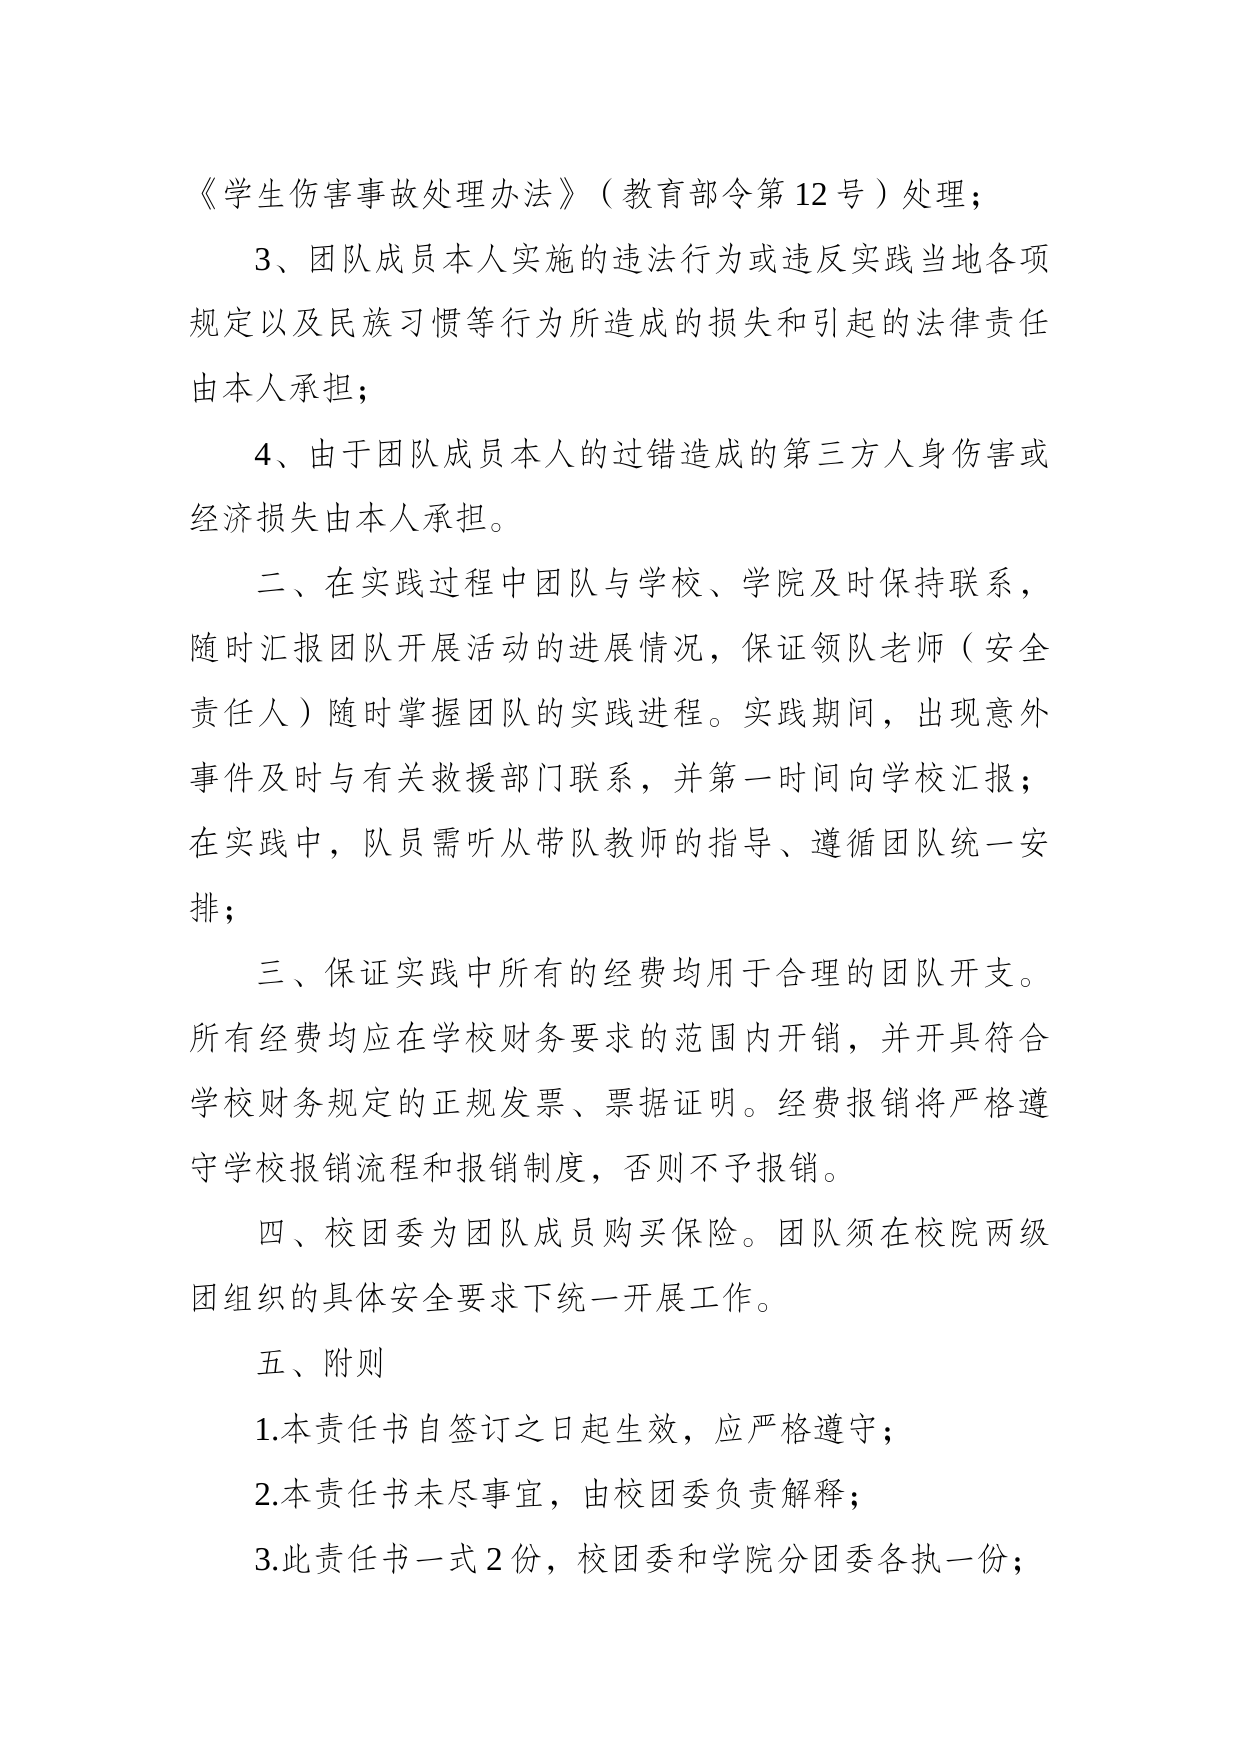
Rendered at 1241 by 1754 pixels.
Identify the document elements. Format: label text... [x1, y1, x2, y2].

text 三、保证实践中所有的经费均用于合理的团队开支。所有经费均应在学校财务要求的范围内开销，并开具符合学校财务规定的正规发票、票据证明。经费报销将严格遵守学校报销流程和报销制度，否则不予报销。 [187, 942, 1053, 1202]
text 五、附则 [187, 1332, 1053, 1397]
text 二、在实践过程中团队与学校、学院及时保持联系，随时汇报团队开展活动的进展情况，保证领队老师（安全责任人）随时掌握团队的实践进程。实践期间，出现意外事件及时与有关救援部门联系，并第一时间向学校汇报；在实践中，队员需听从带队教师的指导、遵循团队统一安排； [187, 552, 1053, 942]
text 3、团队成员本人实施的违法行为或违反实践当地各项规定以及民族习惯等行为所造成的损失和引起的法律责任由本人承担； [187, 227, 1053, 422]
text 3.此责任书一式2份，校团委和学院分团委各执一份； [187, 1527, 1053, 1592]
text 2.本责任书未尽事宜，由校团委负责解释； [187, 1462, 1053, 1527]
text 4、由于团队成员本人的过错造成的第三方人身伤害或经济损失由本人承担。 [187, 422, 1053, 552]
text 四、校团委为团队成员购买保险。团队须在校院两级团组织的具体安全要求下统一开展工作。 [187, 1202, 1053, 1332]
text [187, 162, 1053, 227]
text 1.本责任书自签订之日起生效，应严格遵守； [187, 1397, 1053, 1462]
